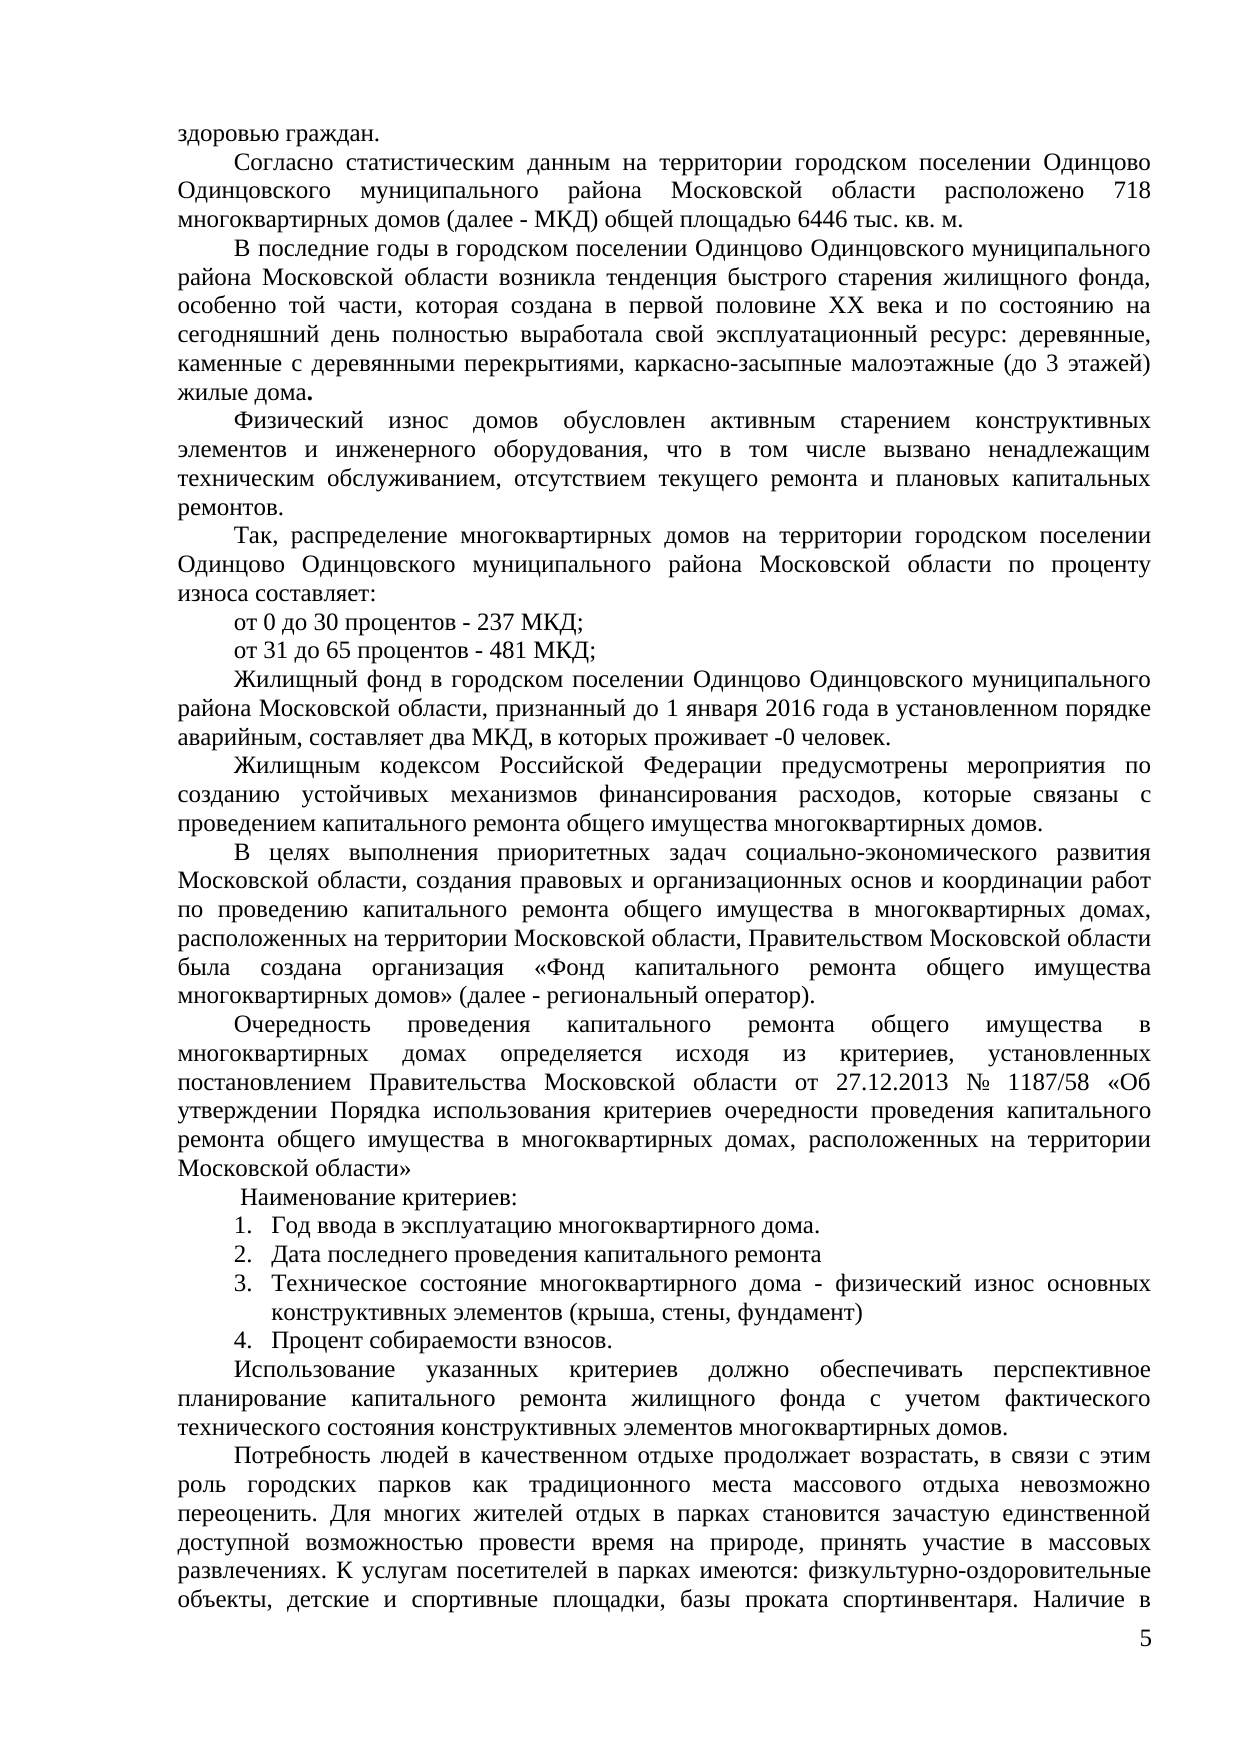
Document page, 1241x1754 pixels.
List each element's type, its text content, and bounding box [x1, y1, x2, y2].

text Жилищным кодексом Российской Федерации предусмотрены мероприятия по созданию устойчивых механизмов финансирования расходов, которые связаны с проведением капитального ремонта общего имущества многоквартирных домов. [177, 751, 1152, 837]
text от 31 до 65 процентов - 481 МКД; [177, 636, 1152, 664]
text Физический износ домов обусловлен активным старением конструктивных элементов и инженерного оборудования, что в том числе вызвано ненадлежащим техническим обслуживанием, отсутствием текущего ремонта и плановых капитальных ремонтов. [177, 406, 1152, 521]
text Так, распределение многоквартирных домов на территории городском поселении Одинцово Одинцовского муниципального района Московской области по проценту износа составляет: [177, 521, 1152, 607]
text Наименование критериев: [177, 1182, 1152, 1211]
text от 0 до 30 процентов - 237 МКД; [177, 607, 1152, 636]
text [177, 118, 1152, 147]
list Техническое состояние многоквартирного дома - физический износ основных конструктивных элементов (крыша, стены, фундамент) [233, 1268, 1152, 1326]
list Дата последнего проведения капитального ремонта [233, 1239, 1152, 1268]
list Год ввода в эксплуатацию многоквартирного дома. [233, 1211, 1152, 1239]
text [177, 1441, 1152, 1613]
text В последние годы в городском поселении Одинцово Одинцовского муниципального района Московской области возникла тенденция быстрого старения жилищного фонда, особенно той части, которая создана в первой половине XX века и по состоянию на сегодняшний день полностью выработала свой эксплуатационный ресурс: деревянные, каменные с деревянными перекрытиями, каркасно-засыпные малоэтажные (до 3 этажей) жилые дома. [177, 233, 1152, 406]
text Очередность проведения капитального ремонта общего имущества в многоквартирных домах определяется исходя из критериев, установленных постановлением Правительства Московской области от 27.12.2013 № 1187/58 «Об утверждении Порядка использования критериев очередности проведения капитального ремонта общего имущества в многоквартирных домах, расположенных на территории Московской области» [177, 1009, 1152, 1182]
text Жилищный фонд в городском поселении Одинцово Одинцовского муниципального района Московской области, признанный до 1 января 2016 года в установленном порядке аварийным, составляет два МКД, в которых проживает -0 человек. [177, 664, 1152, 751]
text Использование указанных критериев должно обеспечивать перспективное планирование капитального ремонта жилищного фонда с учетом фактического технического состояния конструктивных элементов многоквартирных домов. [177, 1354, 1152, 1441]
list Процент собираемости взносов. [233, 1326, 1152, 1354]
text В целях выполнения приоритетных задач социально-экономического развития Московской области, создания правовых и организационных основ и координации работ по проведению капитального ремонта общего имущества в многоквартирных домах, расположенных на территории Московской области, Правительством Московской области была создана организация «Фонд капитального ремонта общего имущества многоквартирных домов» (далее - региональный оператор). [177, 837, 1152, 1009]
text Согласно статистическим данным на территории городском поселении Одинцово Одинцовского муниципального района Московской области расположено 718 многоквартирных домов (далее - МКД) общей площадью 6446 тыс. кв. м. [177, 147, 1152, 233]
